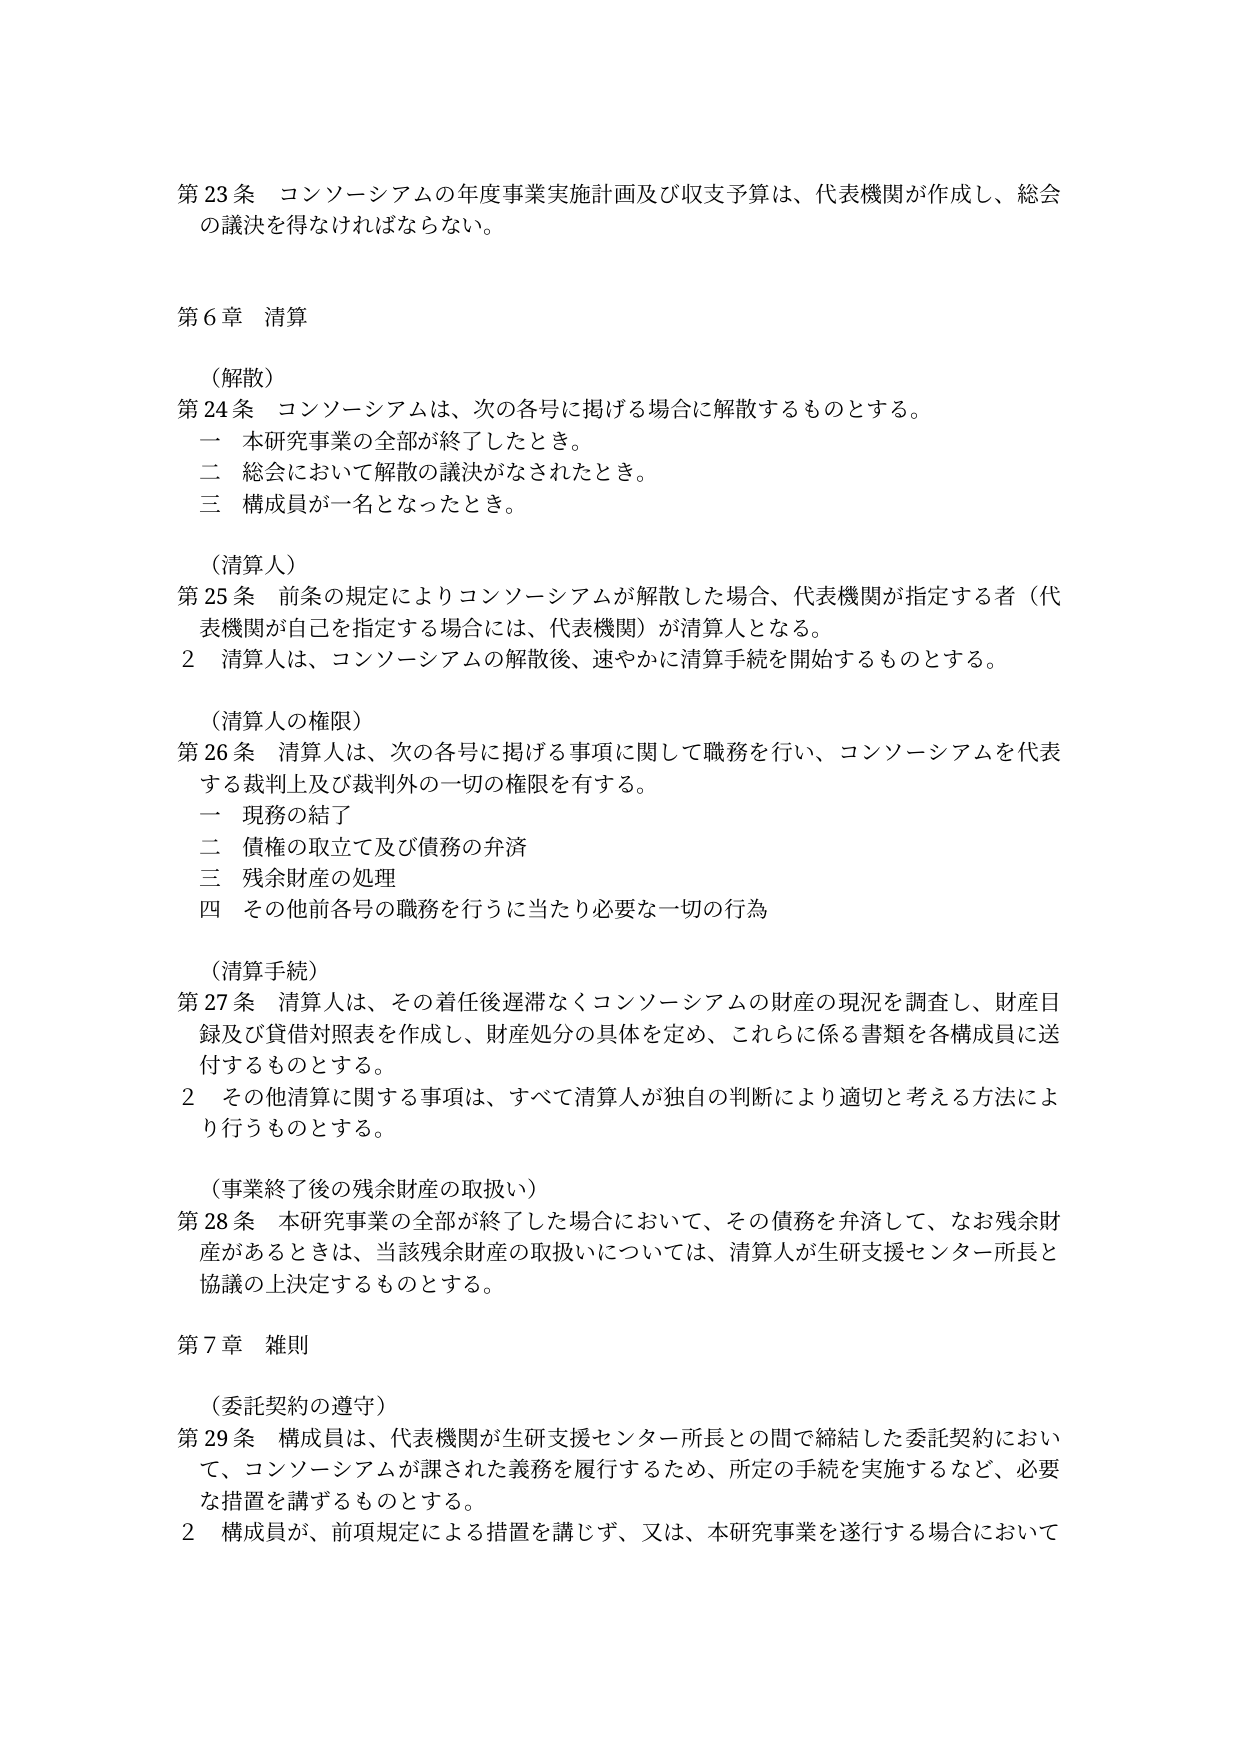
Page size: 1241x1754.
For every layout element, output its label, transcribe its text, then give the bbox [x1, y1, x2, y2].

text （解散） [177, 361, 1063, 392]
text （清算人の権限） [177, 704, 1063, 735]
text 第23条 コンソーシアムの年度事業実施計画及び収支予算は、代表機関が作成し、総会の議決を得なければならない。 [177, 177, 1063, 240]
text 三 残余財産の処理 [177, 861, 1063, 893]
text 一 本研究事業の全部が終了したとき。 [177, 424, 1063, 455]
text （清算手続） [177, 954, 1063, 985]
text 四 その他前各号の職務を行うに当たり必要な一切の行為 [177, 893, 1063, 924]
text （事業終了後の残余財産の取扱い） [177, 1173, 1063, 1204]
text 第28条 本研究事業の全部が終了した場合において、その債務を弁済して、なお残余財産があるときは、当該残余財産の取扱いについては、清算人が生研支援センター所長と協議の上決定するものとする。 [177, 1204, 1063, 1298]
text （清算人） [177, 548, 1063, 579]
text （委託契約の遵守） [177, 1389, 1063, 1421]
text ２ 清算人は、コンソーシアムの解散後、速やかに清算手続を開始するものとする。 [177, 643, 1063, 674]
text 第６章 清算 [177, 300, 1063, 331]
text ２ その他清算に関する事項は、すべて清算人が独自の判断により適切と考える方法により行うものとする。 [177, 1080, 1063, 1143]
text 二 債権の取立て及び債務の弁済 [177, 830, 1063, 861]
text 三 構成員が一名となったとき。 [177, 487, 1063, 518]
text 第７章 雑則 [177, 1328, 1063, 1360]
text 一 現務の結了 [177, 798, 1063, 830]
text 第29条 構成員は、代表機関が生研支援センター所長との間で締結した委託契約において、コンソーシアムが課された義務を履行するため、所定の手続を実施するなど、必要な措置を講ずるものとする。 [177, 1421, 1063, 1516]
text 第27条 清算人は、その着任後遅滞なくコンソーシアムの財産の現況を調査し、財産目録及び貸借対照表を作成し、財産処分の具体を定め、これらに係る書類を各構成員に送付するものとする。 [177, 985, 1063, 1080]
text 二 総会において解散の議決がなされたとき。 [177, 455, 1063, 487]
text 第24条 コンソーシアムは、次の各号に掲げる場合に解散するものとする。 [177, 392, 1063, 424]
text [177, 1516, 1063, 1547]
text 第26条 清算人は、次の各号に掲げる事項に関して職務を行い、コンソーシアムを代表する裁判上及び裁判外の一切の権限を有する。 [177, 735, 1063, 798]
text 第25条 前条の規定によりコンソーシアムが解散した場合、代表機関が指定する者（代表機関が自己を指定する場合には、代表機関）が清算人となる。 [177, 579, 1063, 643]
